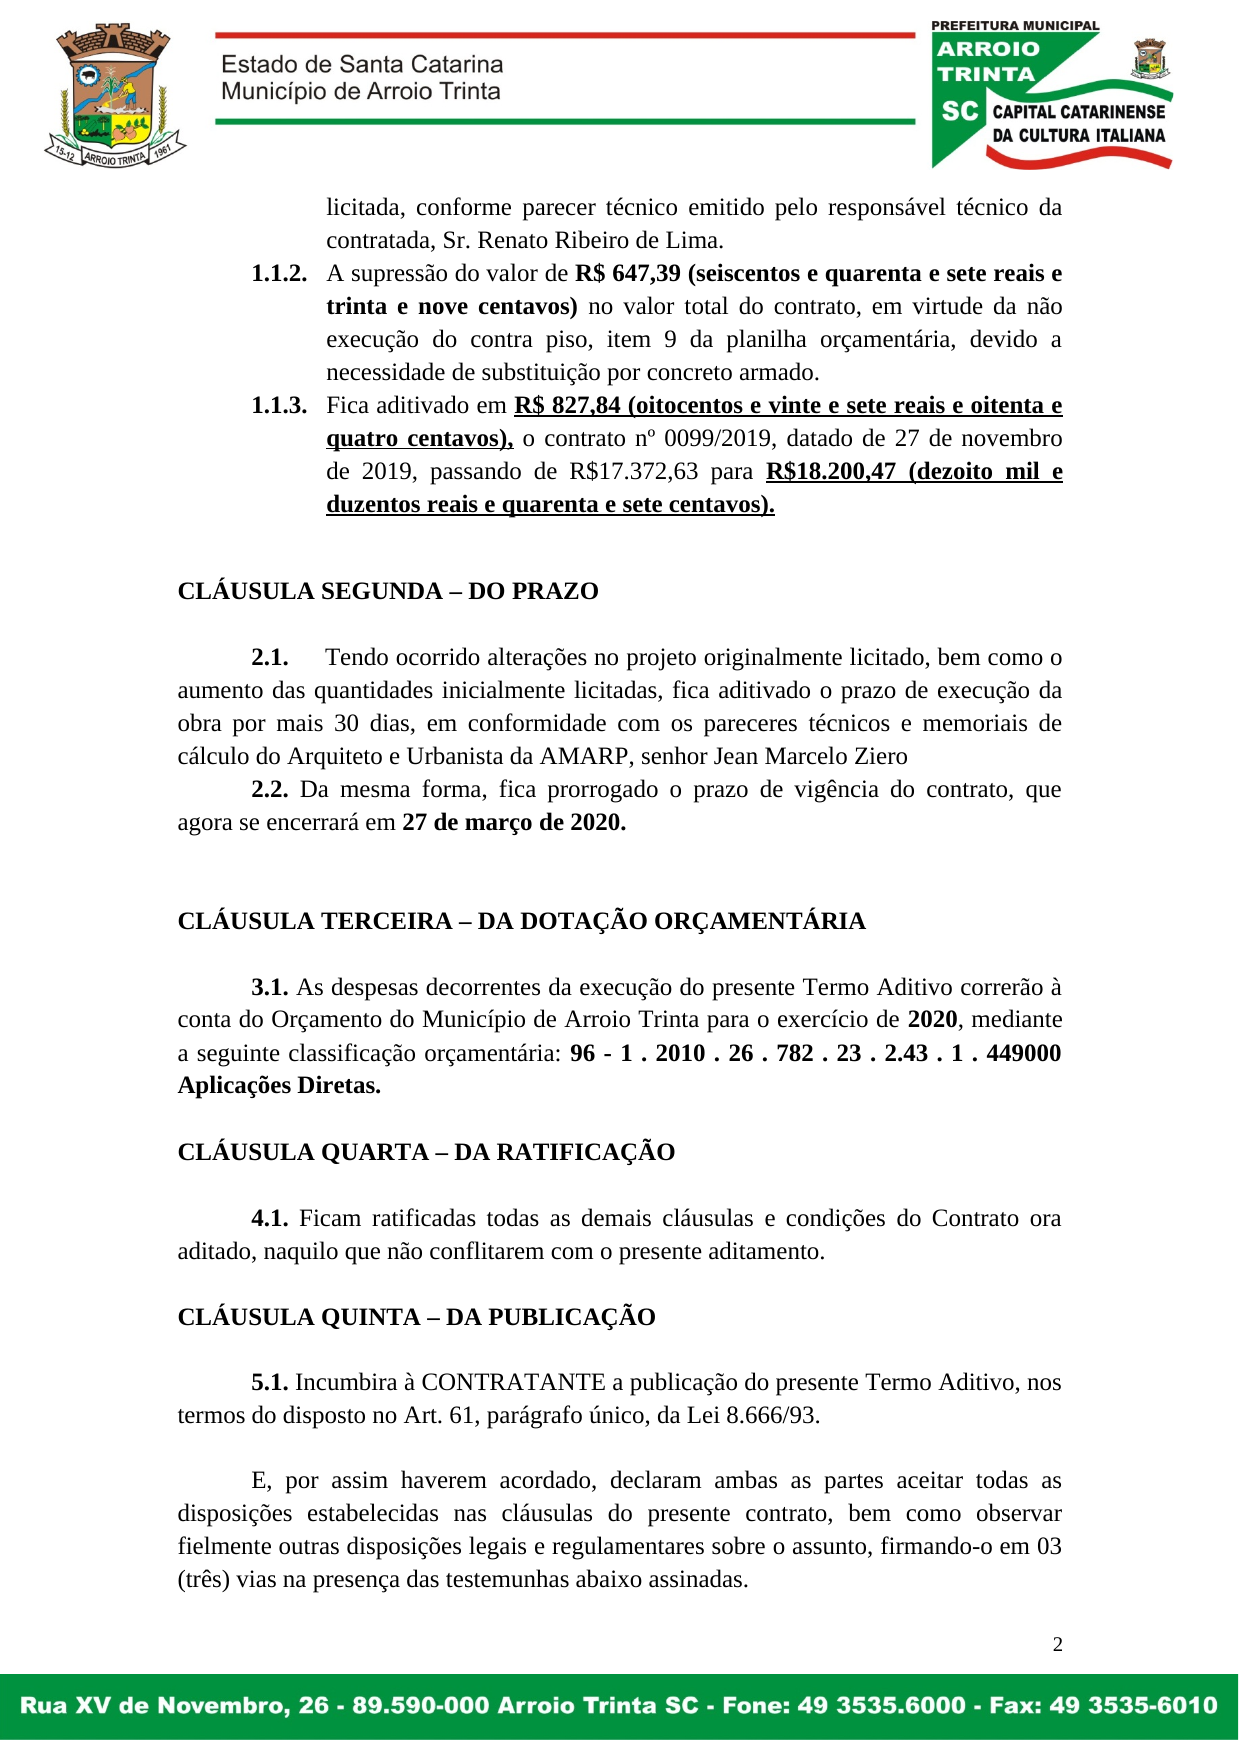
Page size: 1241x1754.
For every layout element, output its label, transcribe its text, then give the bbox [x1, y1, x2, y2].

list Fica aditivado em R$ 827,84 (oitocentos e vinte e sete reais e oitenta e quatro centavos), o contrato nº 0099/2019, datado de 27 de novembro de 2019, passando de R$17.372,63 para R$18.200,47 (dezoito mil e duzentos reais e quarenta e sete centavos). [251, 390, 1063, 518]
list A supressão do valor de R$ 647,39 (seiscentos e quarenta e sete reais e trinta e nove centavos) no valor total do contrato, em virtude da não execução do contra piso, item 9 da planilha orçamentária, devido a necessidade de substituição por concreto armado. [251, 258, 1063, 386]
picture [43, 21, 1174, 170]
text 2.2. Da mesma forma, fica prorrogado o prazo de vigência do contrato, que agora se encerrará em 27 de março de 2020. [177, 774, 1063, 836]
text CLÁUSULA QUINTA – DA PUBLICAÇÃO [177, 1302, 1063, 1331]
picture [0, 1674, 1239, 1740]
text 4.1. Ficam ratificadas todas as demais cláusulas e condições do Contrato ora aditado, naquilo que não conflitarem com o presente aditamento. [177, 1203, 1063, 1264]
text CLÁUSULA QUARTA – DA RATIFICAÇÃO [177, 1137, 1063, 1165]
text 2.1. Tendo ocorrido alterações no projeto originalmente licitado, bem como o aumento das quantidades inicialmente licitadas, fica aditivado o prazo de execução da obra por mais 30 dias, em conformidade com os pareceres técnicos e memoriais de cálculo do Arquiteto e Urbanista da AMARP, senhor Jean Marcelo Ziero [177, 642, 1063, 770]
text 5.1. Incumbira à CONTRATANTE a publicação do presente Termo Aditivo, nos termos do disposto no Art. 61, parágrafo único, da Lei 8.666/93. [177, 1367, 1063, 1429]
text 3.1. As despesas decorrentes da execução do presente Termo Aditivo correrão à conta do Orçamento do Município de Arroio Trinta para o exercício de 2020, mediante a seguinte classificação orçamentária: 96 - 1 . 2010 . 26 . 782 . 23 . 2.43 . 1 . 449000 Aplicações Diretas. [177, 972, 1063, 1099]
text CLÁUSULA SEGUNDA – DO PRAZO [177, 576, 1063, 605]
text CLÁUSULA TERCEIRA – DA DOTAÇÃO ORÇAMENTÁRIA [177, 906, 1063, 935]
text E, por assim haverem acordado, declaram ambas as partes aceitar todas as disposições estabelecidas nas cláusulas do presente contrato, bem como observar fielmente outras disposições legais e regulamentares sobre o assunto, firmando-o em 03 (três) vias na presença das testemunhas abaixo assinadas. [177, 1465, 1063, 1593]
